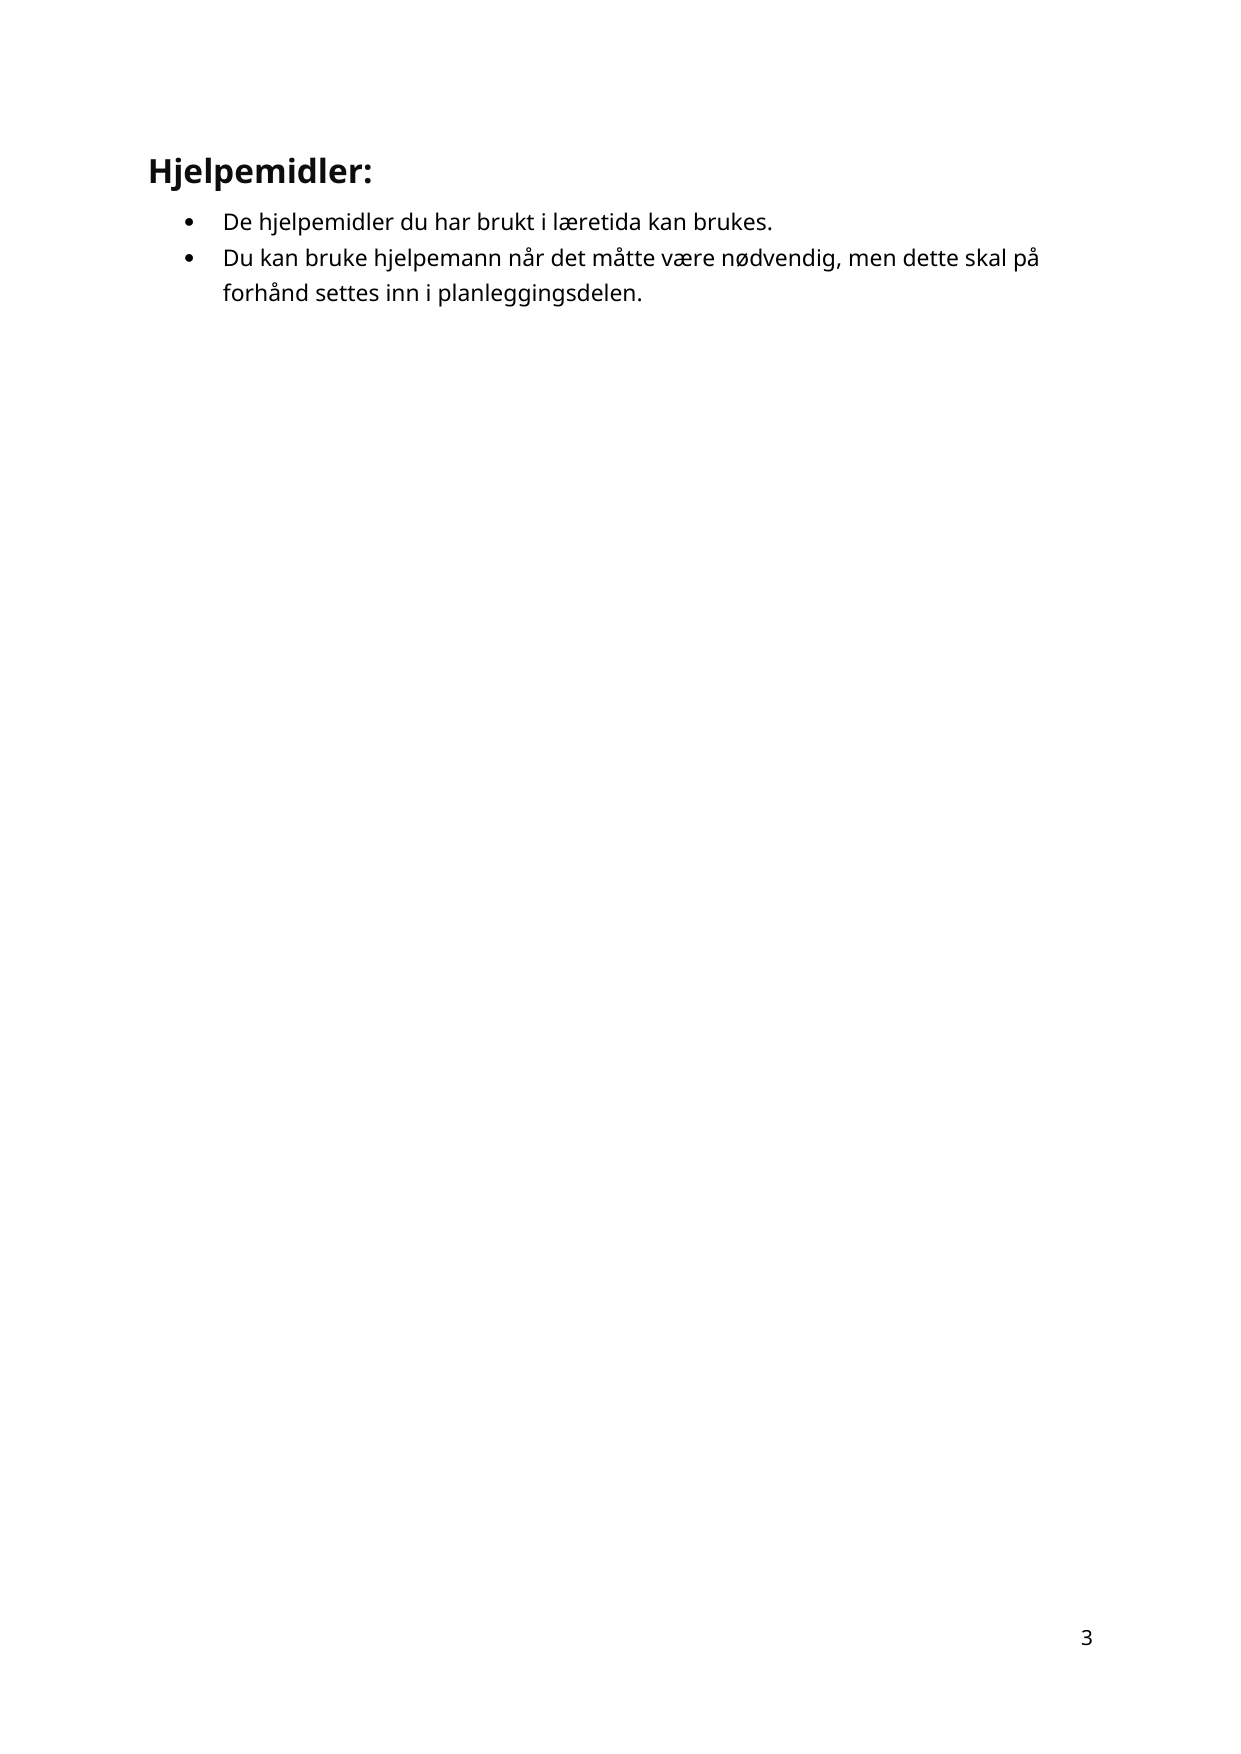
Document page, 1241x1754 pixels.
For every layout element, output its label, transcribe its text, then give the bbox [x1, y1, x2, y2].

list Du kan bruke hjelpemann når det måtte være nødvendig, men dette skal på forhånd settes inn i planleggingsdelen. [185, 241, 1093, 309]
subtitle Hjelpemidler: [148, 148, 1093, 193]
list De hjelpemidler du har brukt i læretida kan brukes. [185, 206, 1093, 237]
